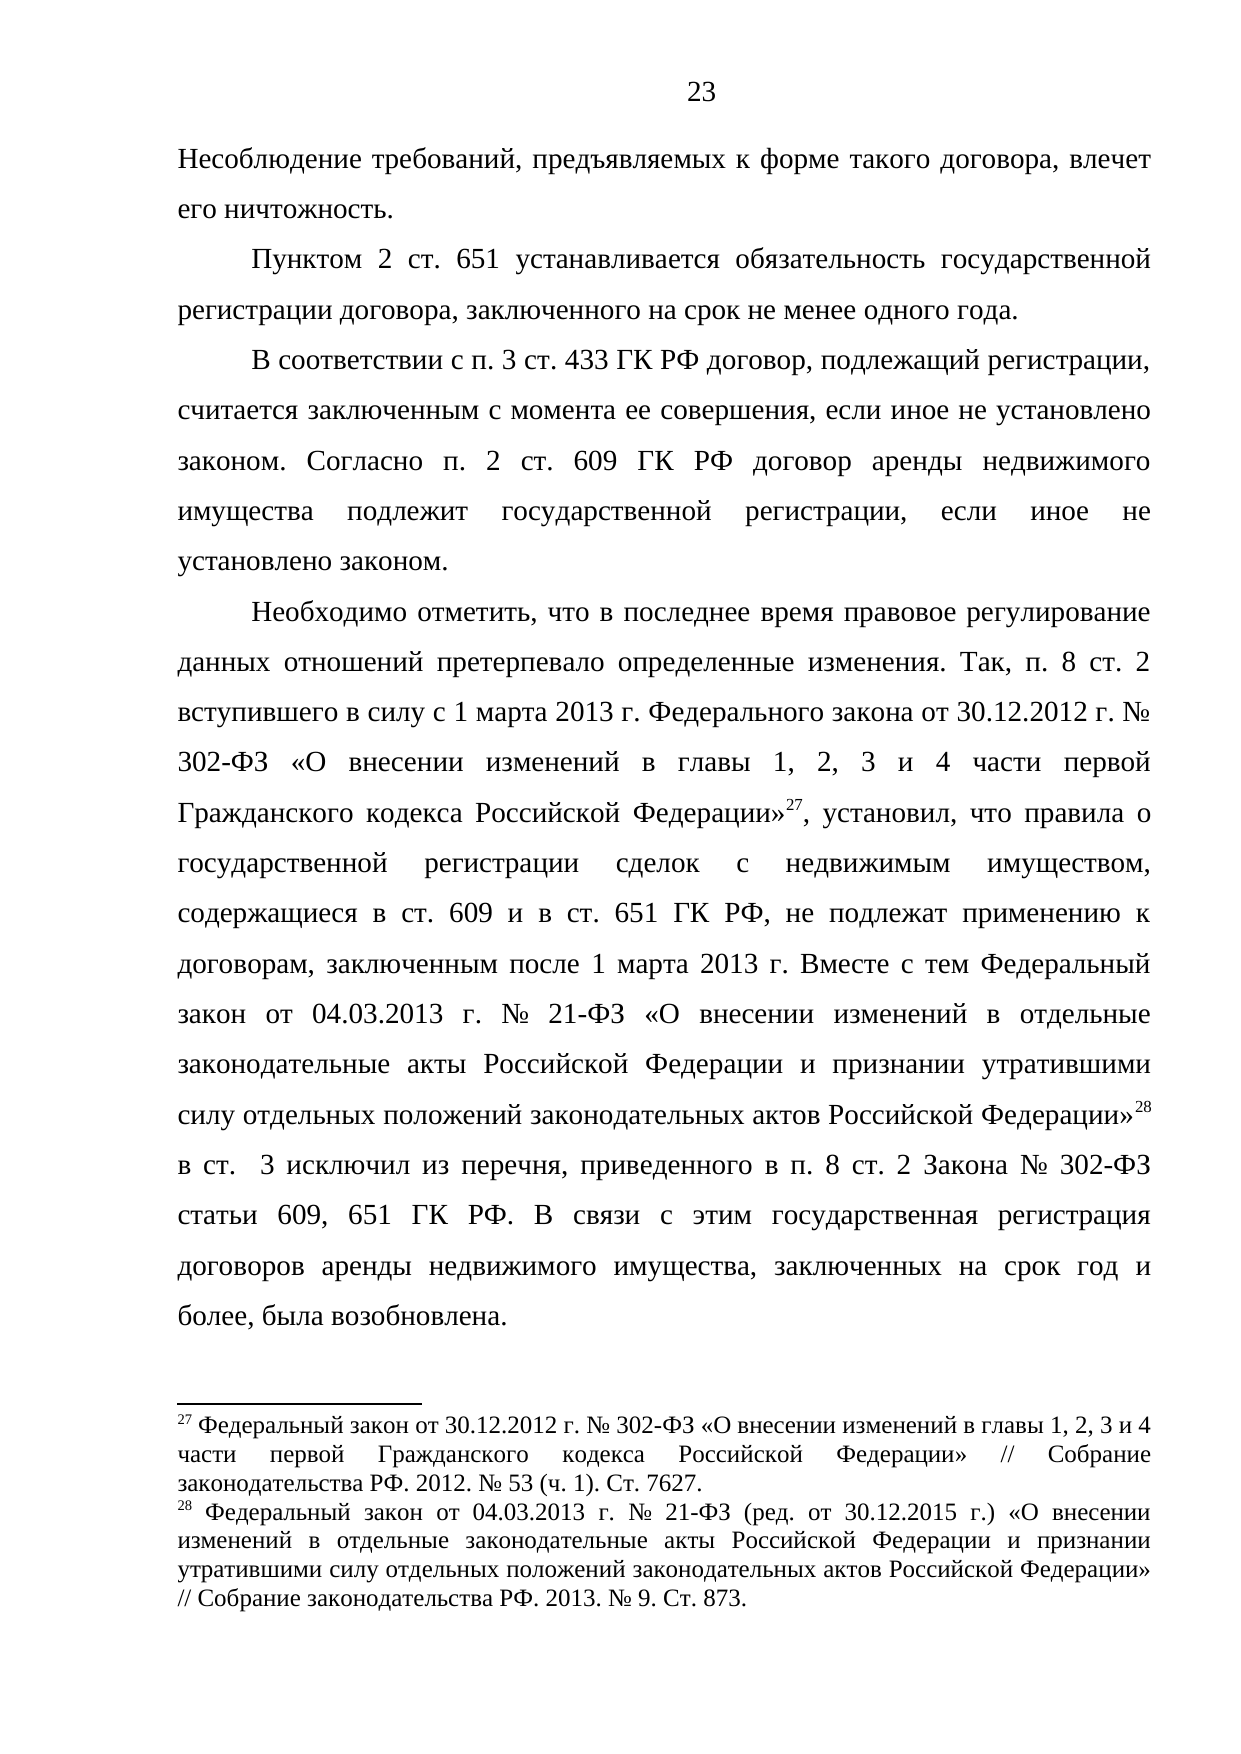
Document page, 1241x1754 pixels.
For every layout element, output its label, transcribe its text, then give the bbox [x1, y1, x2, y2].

text В соответствии с п. 3 ст. 433 ГК РФ договор, подлежащий регистрации, считается заключенным с момента ее совершения, если иное не установлено законом. Согласно п. 2 ст. 609 ГК РФ договор аренды недвижимого имущества подлежит государственной регистрации, если иное не установлено законом. [177, 342, 1152, 577]
text Необходимо отметить, что в последнее время правовое регулирование данных отношений претерпевало определенные изменения. Так, п. 8 ст. 2 вступившего в силу с 1 марта 2013 г. Федерального закона от 30.12.2012 г. № 302-ФЗ «О внесении изменений в главы 1, 2, 3 и 4 части первой Гражданского кодекса Российской Федерации», установил, что правила о государственной регистрации сделок с недвижимым имуществом, содержащиеся в ст. 609 и в ст. 651 ГК РФ, не подлежат применению к договорам, заключенным после 1 марта 2013 г. Вместе с тем Федеральный закон от 04.03.2013 г. № 21-ФЗ «О внесении изменений в отдельные законодательные акты Российской Федерации и признании утратившими силу отдельных положений законодательных актов Российской Федерации» в ст. 3 исключил из перечня, приведенного в п. 8 ст. 2 Закона № 302-ФЗ статьи 609, 651 ГК РФ. В связи с этим государственная регистрация договоров аренды недвижимого имущества, заключенных на срок год и более, была возобновлена. [177, 594, 1152, 1332]
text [177, 141, 1152, 225]
text Пунктом 2 ст. 651 устанавливается обязательность государственной регистрации договора, заключенного на срок не менее одного года. [177, 241, 1152, 325]
